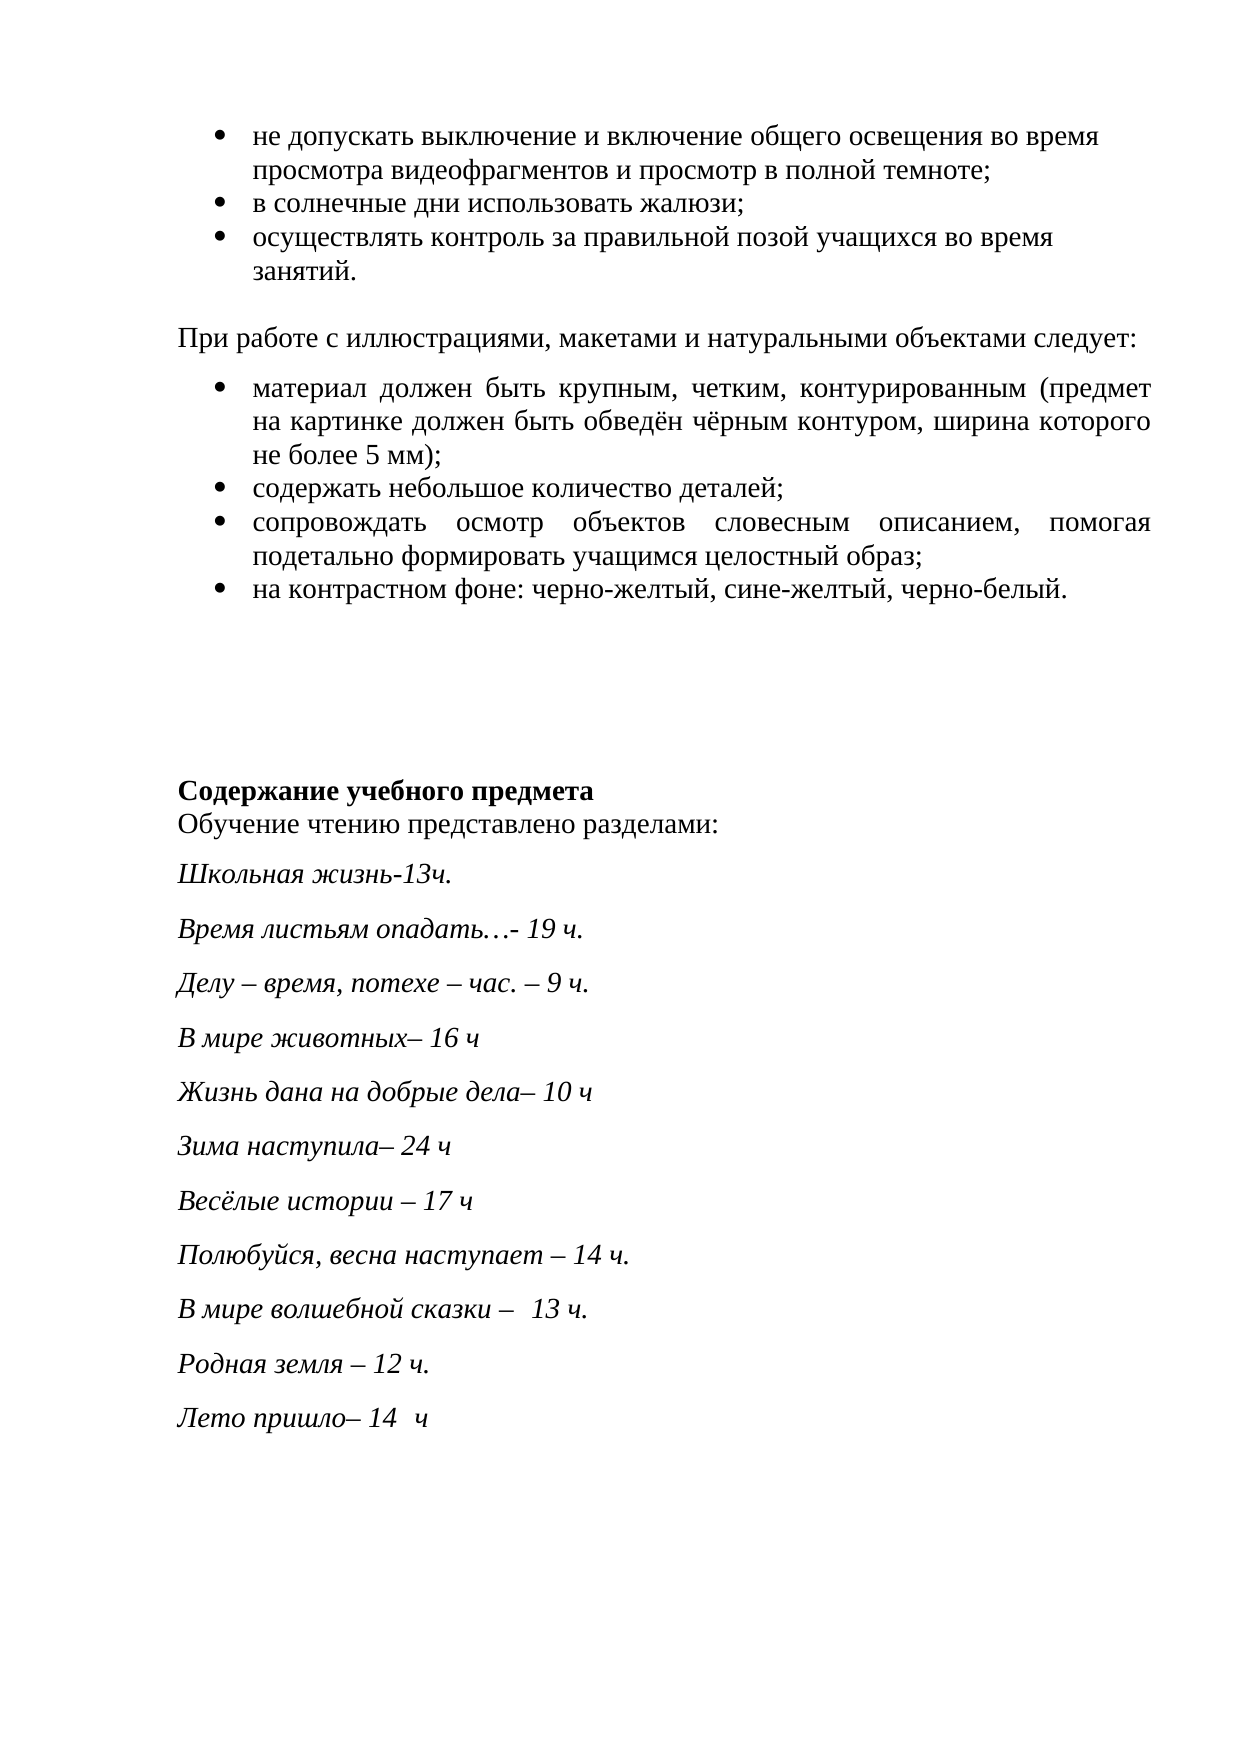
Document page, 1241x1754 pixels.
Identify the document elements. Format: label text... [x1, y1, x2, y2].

text Зима наступила– 24 ч [177, 1128, 1152, 1162]
text Полюбуйся, весна наступает – 14 ч. [177, 1237, 1152, 1271]
text Обучение чтению представлено разделами: [177, 806, 1152, 840]
text В мире волшебной сказки – 13 ч. [177, 1292, 1152, 1325]
text Родная земля – 12 ч. [177, 1346, 1152, 1379]
text Жизнь дана на добрые дела– 10 ч [177, 1074, 1152, 1108]
list содержать небольшое количество деталей; [215, 471, 1152, 504]
text В мире животных– 16 ч [177, 1020, 1152, 1053]
text Время листьям опадать…- 19 ч. [177, 911, 1152, 944]
text Школьная жизнь-13ч. [177, 857, 1152, 890]
text Содержание учебного предмета [177, 773, 1152, 806]
list материал должен быть крупным, четким, контурированным (предмет на картинке должен быть обведён чёрным контуром, ширина которого не более 5 мм); [215, 370, 1152, 471]
text Делу – время, потехе – час. – 9 ч. [177, 965, 1152, 999]
list не допускать выключение и включение общего освещения во время просмотра видеофрагментов и просмотр в полной темноте; [215, 118, 1152, 185]
text При работе с иллюстрациями, макетами и натуральными объектами следует: [177, 320, 1152, 353]
text Весёлые истории – 17 ч [177, 1183, 1152, 1216]
list на контрастном фоне: черно-желтый, сине-желтый, черно-белый. [215, 571, 1152, 605]
list в солнечные дни использовать жалюзи; [215, 185, 1152, 219]
text Лето пришло– 14 ч [177, 1400, 1152, 1434]
list осуществлять контроль за правильной позой учащихся во время занятий. [215, 219, 1152, 286]
list сопровождать осмотр объектов словесным описанием, помогая подетально формировать учащимся целостный образ; [215, 504, 1152, 571]
